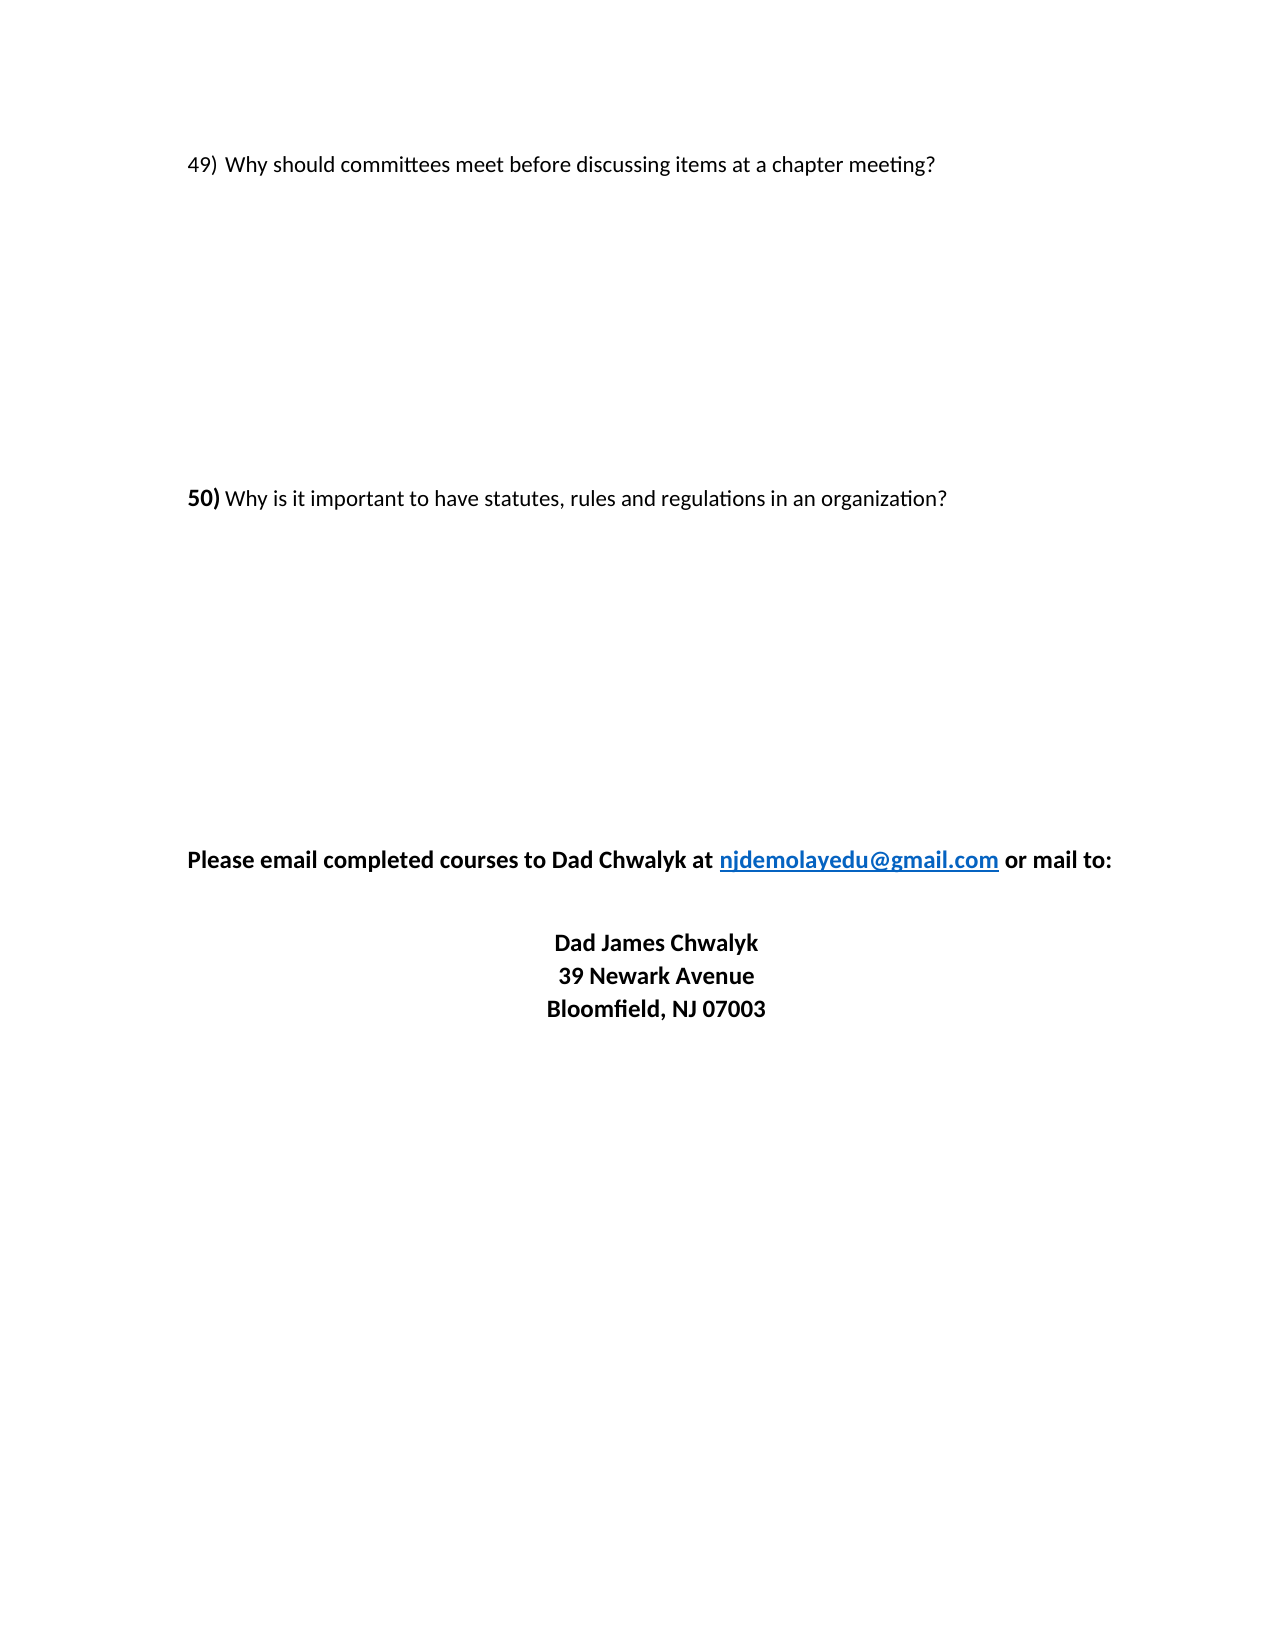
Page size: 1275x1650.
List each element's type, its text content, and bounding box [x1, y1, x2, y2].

text Dad James Chwalyk 39 Newark Avenue Bloomfield, NJ 07003 [187, 894, 1125, 1023]
list Why is it important to have statutes, rules and regulations in an organization? Please email completed courses to Dad Chwalyk at njdemolayedu@gmail.com or mail to: [187, 482, 1125, 875]
list Why should committees meet before discussing items at a chapter meeting? [187, 150, 1125, 480]
